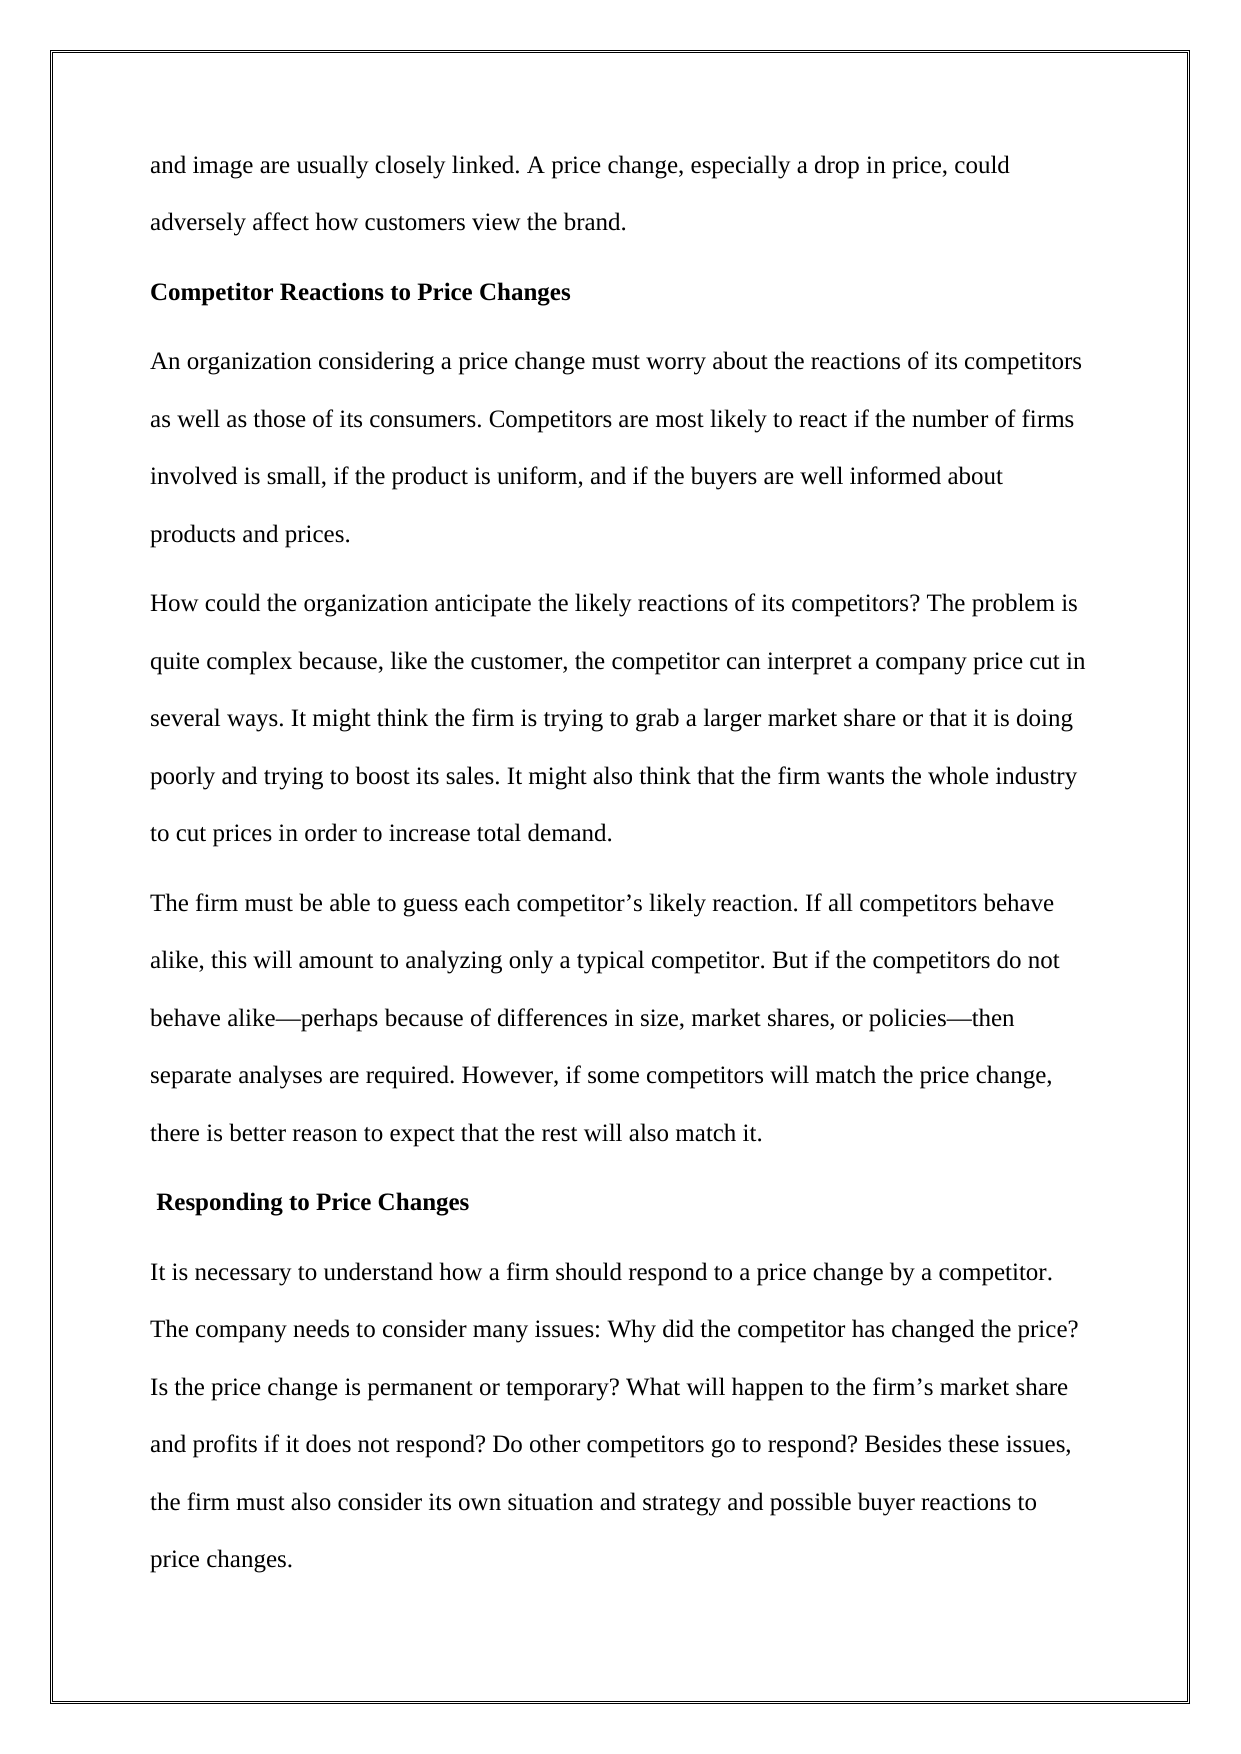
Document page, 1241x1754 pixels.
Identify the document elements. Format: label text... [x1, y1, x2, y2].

text Competitor Reactions to Price Changes [150, 277, 1090, 306]
text Responding to Price Changes [150, 1187, 1090, 1216]
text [150, 150, 1090, 236]
text An organization considering a price change must worry about the reactions of its competitors as well as those of its consumers. Competitors are most likely to react if the number of firms involved is small, if the product is uniform, and if the buyers are well informed about products and prices. [150, 346, 1090, 548]
text How could the organization anticipate the likely reactions of its competitors? The problem is quite complex because, like the customer, the competitor can interpret a company price cut in several ways. It might think the firm is trying to grab a larger market share or that it is doing poorly and trying to boost its sales. It might also think that the firm wants the whole industry to cut prices in order to increase total demand. [150, 588, 1090, 847]
text The firm must be able to guess each competitor’s likely reaction. If all competitors behave alike, this will amount to analyzing only a typical competitor. But if the competitors do not behave alike—perhaps because of differences in size, market shares, or policies—then separate analyses are required. However, if some competitors will match the price change, there is better reason to expect that the rest will also match it. [150, 888, 1090, 1147]
text It is necessary to understand how a firm should respond to a price change by a competitor. The company needs to consider many issues: Why did the competitor has changed the price? Is the price change is permanent or temporary? What will happen to the firm’s market share and profits if it does not respond? Do other competitors go to respond? Besides these issues, the firm must also consider its own situation and strategy and possible buyer reactions to price changes. [150, 1257, 1090, 1573]
